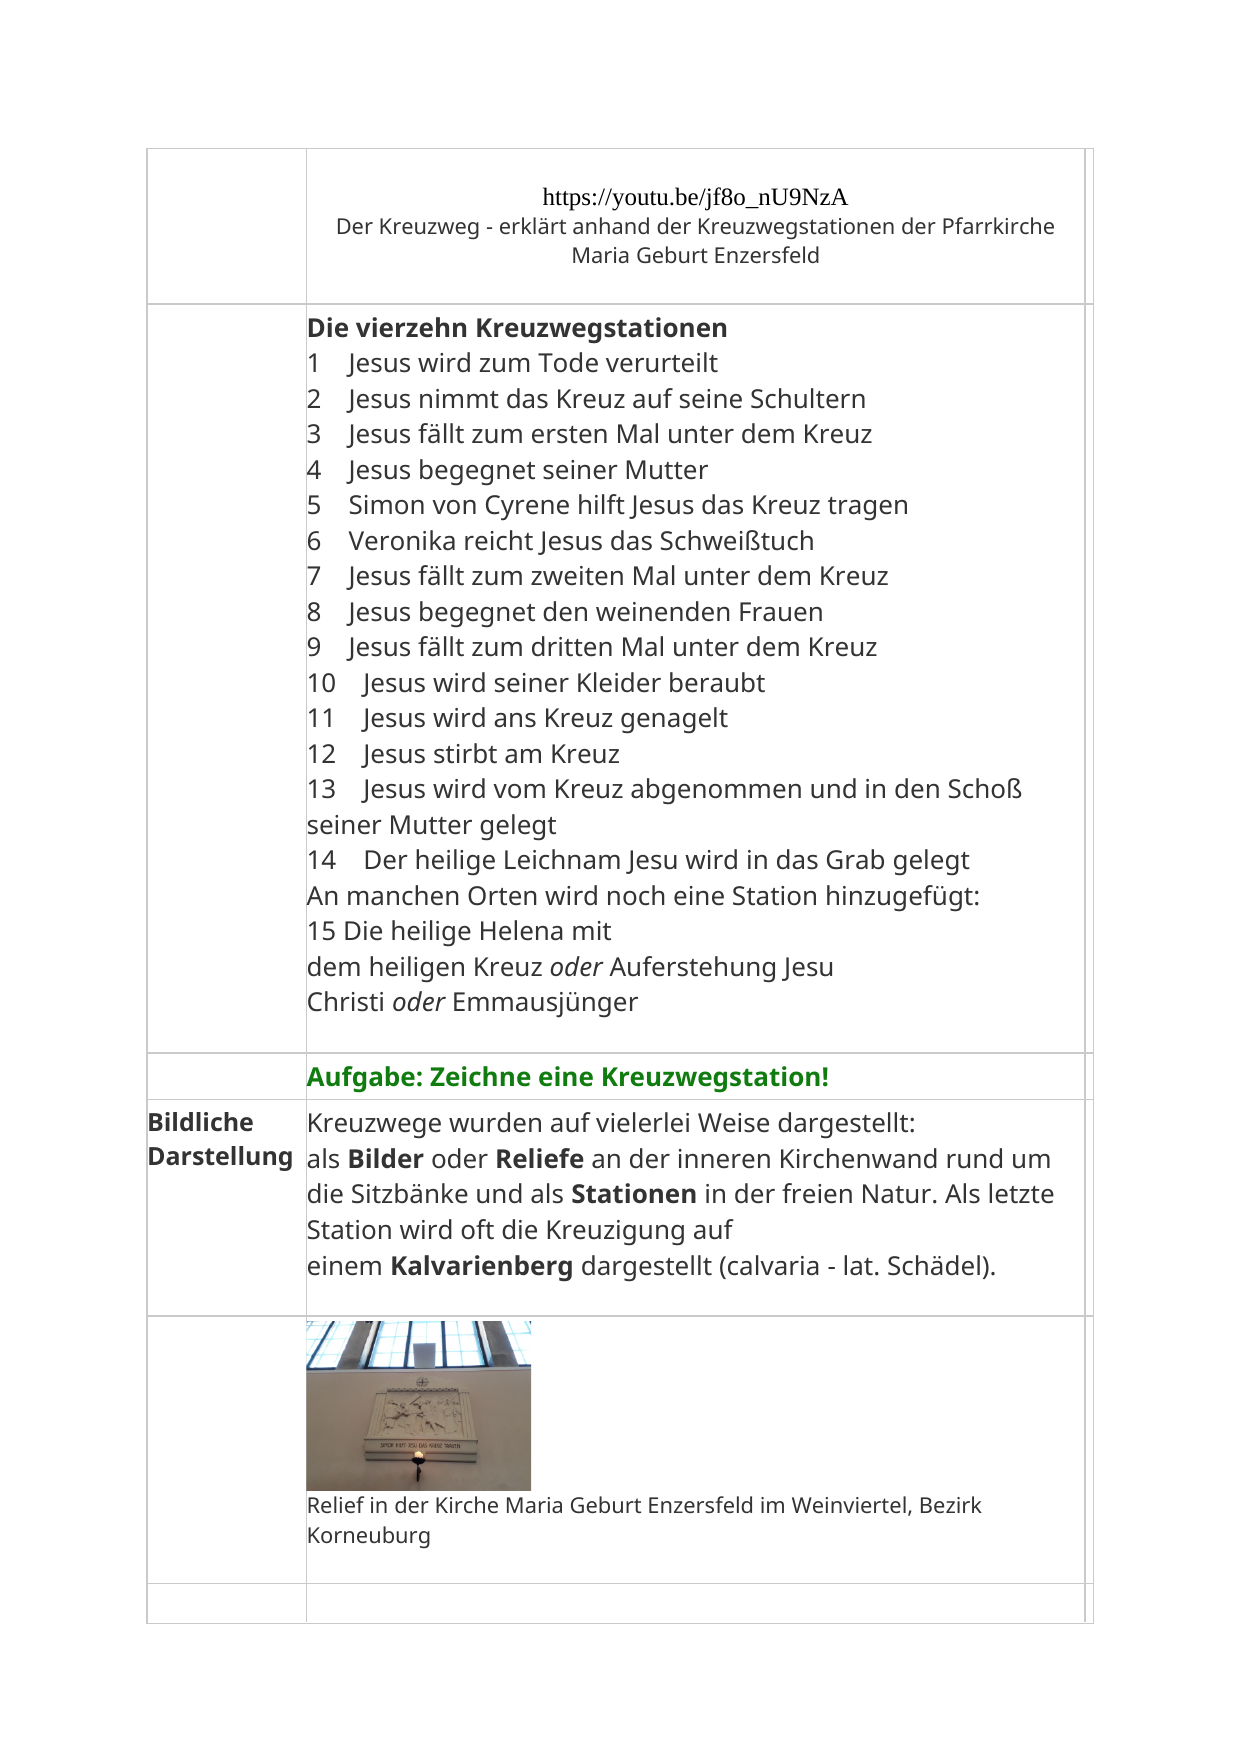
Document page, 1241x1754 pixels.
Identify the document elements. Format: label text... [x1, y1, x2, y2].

table_cell [1086, 1317, 1093, 1583]
table_cell [1086, 305, 1093, 1052]
table_cell Aufgabe: Zeichne eine Kreuzwegstation! [307, 1054, 1084, 1099]
table_cell [148, 149, 306, 303]
table_cell [148, 1054, 306, 1099]
table_cell [148, 1584, 306, 1622]
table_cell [307, 1584, 1084, 1622]
table_cell [1086, 149, 1093, 303]
table_cell [1086, 1100, 1093, 1315]
table_cell [1086, 1584, 1093, 1622]
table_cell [307, 149, 1084, 303]
table_cell [1086, 1054, 1093, 1099]
table_cell Relief in der Kirche Maria Geburt Enzersfeld im Weinviertel, Bezirk Korneuburg [307, 1317, 1084, 1583]
table_cell Die vierzehn Kreuzwegstationen 1 Jesus wird zum Tode verurteilt 2 Jesus nimmt das Kreuz auf seine Schultern 3 Jesus fällt zum ersten Mal unter dem Kreuz 4 Jesus begegnet seiner Mutter 5 Simon von Cyrene hilft Jesus das Kreuz tragen 6 Veronika reicht Jesus das Schweißtuch 7 Jesus fällt zum zweiten Mal unter dem Kreuz 8 Jesus begegnet den weinenden Frauen 9 Jesus fällt zum dritten Mal unter dem Kreuz 10 Jesus wird seiner Kleider beraubt 11 Jesus wird ans Kreuz genagelt 12 Jesus stirbt am Kreuz 13 Jesus wird vom Kreuz abgenommen und in den Schoß seiner Mutter gelegt 14 Der heilige Leichnam Jesu wird in das Grab gelegt An manchen Orten wird noch eine Station hinzugefügt: 15 Die heilige Helena mit dem heiligen Kreuz oder Auferstehung Jesu Christi oder Emmausjünger [307, 305, 1084, 1052]
table_cell [148, 305, 306, 1052]
picture [306, 1321, 532, 1491]
table_cell [148, 1317, 306, 1583]
table_cell Kreuzwege wurden auf vielerlei Weise dargestellt: als Bilder oder Reliefe an der inneren Kirchenwand rund um die Sitzbänke und als Stationen in der freien Natur. Als letzte Station wird oft die Kreuzigung auf einem Kalvarienberg dargestellt (calvaria - lat. Schädel). [307, 1100, 1084, 1315]
table_cell Bildliche Darstellung [148, 1100, 306, 1315]
